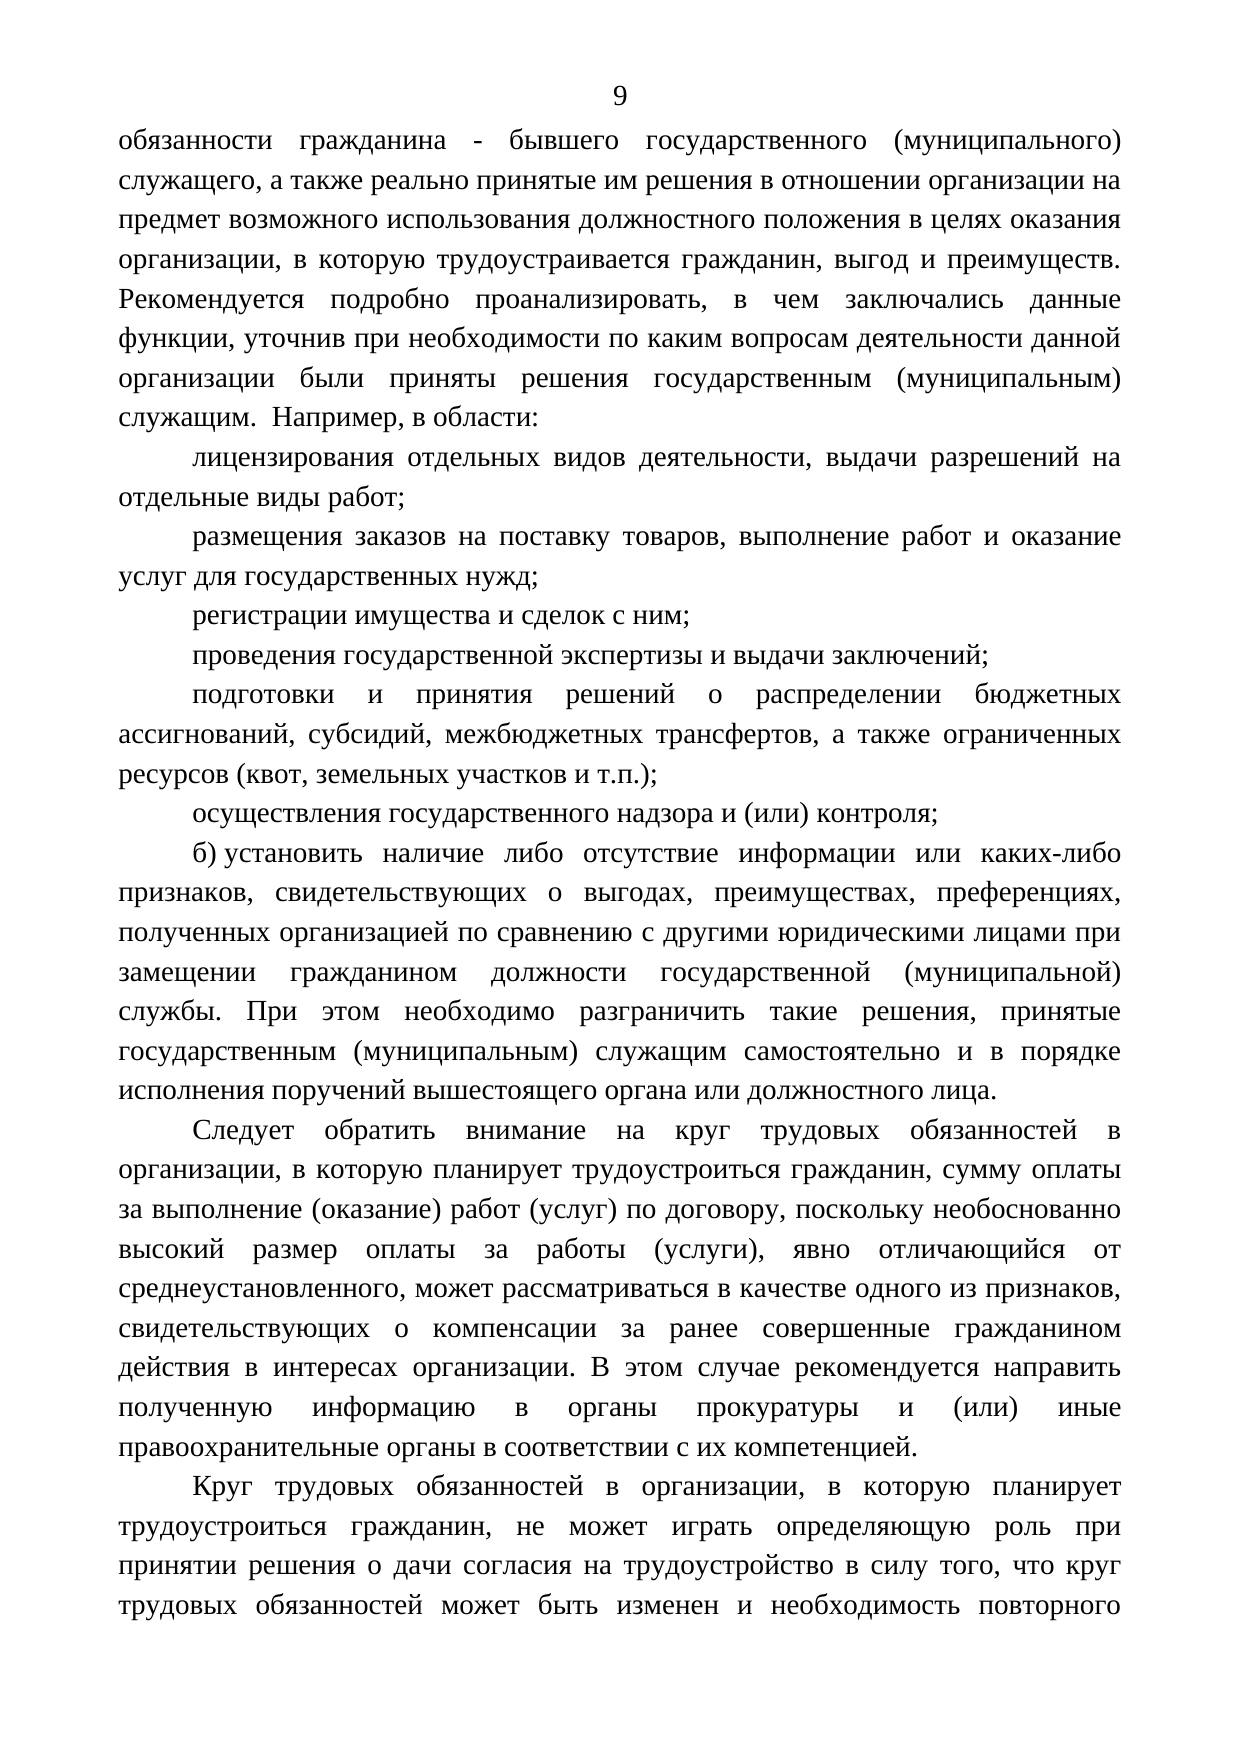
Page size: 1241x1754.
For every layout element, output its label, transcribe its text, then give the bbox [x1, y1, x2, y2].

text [118, 118, 1122, 435]
text б) установить наличие либо отсутствие информации или каких-либо признаков, свидетельствующих о выгодах, преимуществах, преференциях, полученных организацией по сравнению с другими юридическими лицами при замещении гражданином должности государственной (муниципальной) службы. При этом необходимо разграничить такие решения, принятые государственным (муниципальным) служащим самостоятельно и в порядке исполнения поручений вышестоящего органа или должностного лица. [118, 831, 1122, 1108]
text подготовки и принятия решений о распределении бюджетных ассигнований, субсидий, межбюджетных трансфертов, а также ограниченных ресурсов (квот, земельных участков и т.п.); [118, 672, 1122, 791]
text осуществления государственного надзора и (или) контроля; [118, 791, 1122, 831]
text регистрации имущества и сделок с ним; [118, 593, 1122, 633]
text проведения государственной экспертизы и выдачи заключений; [118, 633, 1122, 672]
text Следует обратить внимание на круг трудовых обязанностей в организации, в которую планирует трудоустроиться гражданин, сумму оплаты за выполнение (оказание) работ (услуг) по договору, поскольку необоснованно высокий размер оплаты за работы (услуги), явно отличающийся от среднеустановленного, может рассматриваться в качестве одного из признаков, свидетельствующих о компенсации за ранее совершенные гражданином действия в интересах организации. В этом случае рекомендуется направить полученную информацию в органы прокуратуры и (или) иные правоохранительные органы в соответствии с их компетенцией. [118, 1108, 1122, 1464]
text размещения заказов на поставку товаров, выполнение работ и оказание услуг для государственных нужд; [118, 514, 1122, 593]
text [118, 1464, 1122, 1622]
text лицензирования отдельных видов деятельности, выдачи разрешений на отдельные виды работ; [118, 435, 1122, 514]
